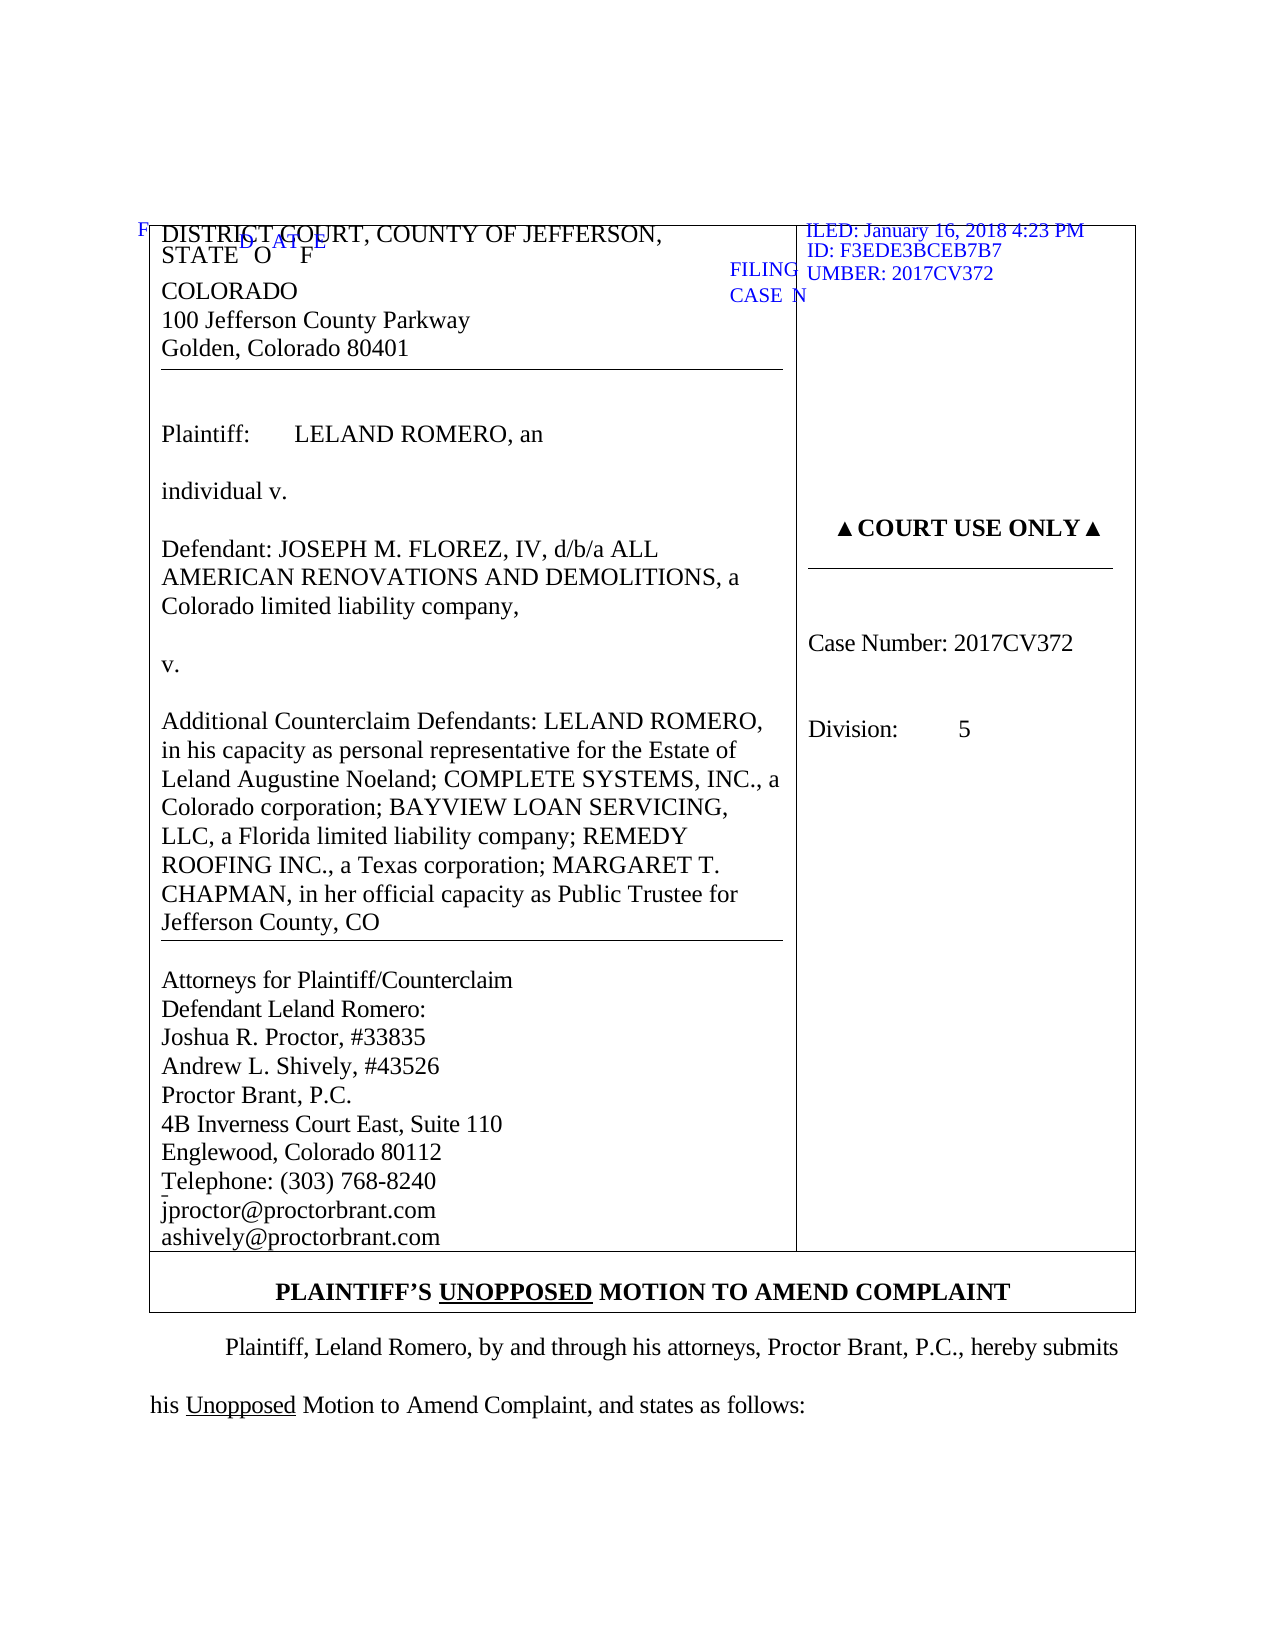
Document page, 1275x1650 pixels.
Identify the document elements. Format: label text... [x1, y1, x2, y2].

text F [137, 216, 1148, 241]
text Plaintiff, Leland Romero, by and through his attorneys, Proctor Brant, P.C., hereby submits his Unopposed Motion to Amend Complaint, and states as follows: [150, 1332, 1130, 1419]
